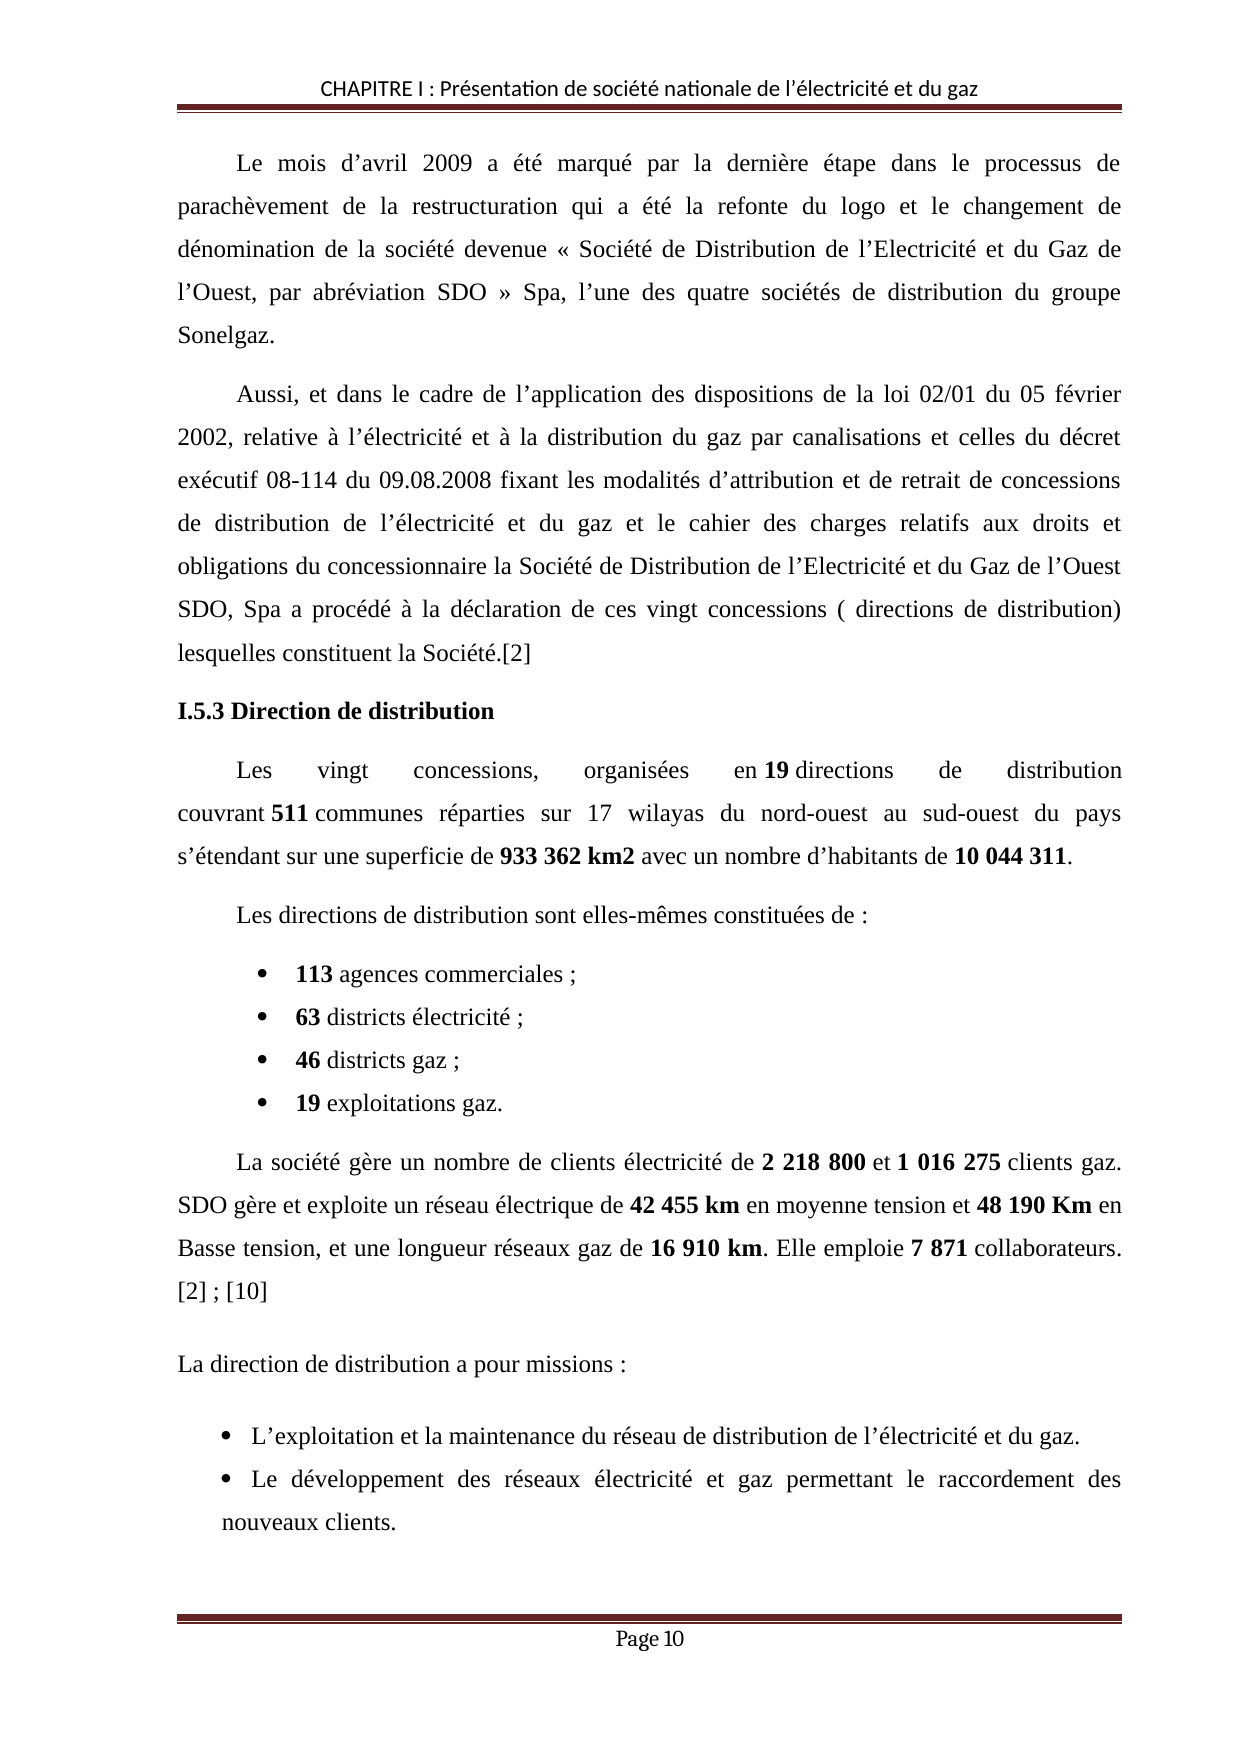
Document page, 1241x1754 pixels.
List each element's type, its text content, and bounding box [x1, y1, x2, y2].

text Les directions de distribution sont elles-mêmes constituées de : [177, 900, 1122, 929]
text Les vingt concessions, organisées en 19 directions de distribution couvrant 511 communes réparties sur 17 wilayas du nord-ouest au sud-ouest du pays s’étendant sur une superficie de 933 362 km2 avec un nombre d’habitants de 10 044 311. [177, 755, 1122, 870]
text La direction de distribution a pour missions : [177, 1349, 1122, 1377]
list 19 exploitations gaz. [258, 1088, 1122, 1117]
list 46 districts gaz ; [258, 1045, 1122, 1074]
text Le mois d’avril 2009 a été marqué par la dernière étape dans le processus de parachèvement de la restructuration qui a été la refonte du logo et le changement de dénomination de la société devenue « Société de Distribution de l’Electricité et du Gaz de l’Ouest, par abréviation SDO » Spa, l’une des quatre sociétés de distribution du groupe Sonelgaz. [177, 148, 1122, 349]
text I.5.3 Direction de distribution [177, 696, 1122, 725]
list L’exploitation et la maintenance du réseau de distribution de l’électricité et du gaz. [222, 1421, 1122, 1450]
list 113 agences commerciales ; [258, 959, 1122, 988]
list 63 districts électricité ; [258, 1002, 1122, 1031]
list Le développement des réseaux électricité et gaz permettant le raccordement des nouveaux clients. [222, 1464, 1122, 1536]
text La société gère un nombre de clients électricité de 2 218 800 et 1 016 275 clients gaz. SDO gère et exploite un réseau électrique de 42 455 km en moyenne tension et 48 190 Km en Basse tension, et une longueur réseaux gaz de 16 910 km. Elle emploie 7 871 collaborateurs. [2] ; [10] [177, 1147, 1122, 1305]
text Aussi, et dans le cadre de l’application des dispositions de la loi 02/01 du 05 février 2002, relative à l’électricité et à la distribution du gaz par canalisations et celles du décret exécutif 08-114 du 09.08.2008 fixant les modalités d’attribution et de retrait de concessions de distribution de l’électricité et du gaz et le cahier des charges relatifs aux droits et obligations du concessionnaire la Société de Distribution de l’Electricité et du Gaz de l’Ouest SDO, Spa a procédé à la déclaration de ces vingt concessions ( directions de distribution) lesquelles constituent la Société.[2] [177, 379, 1122, 666]
